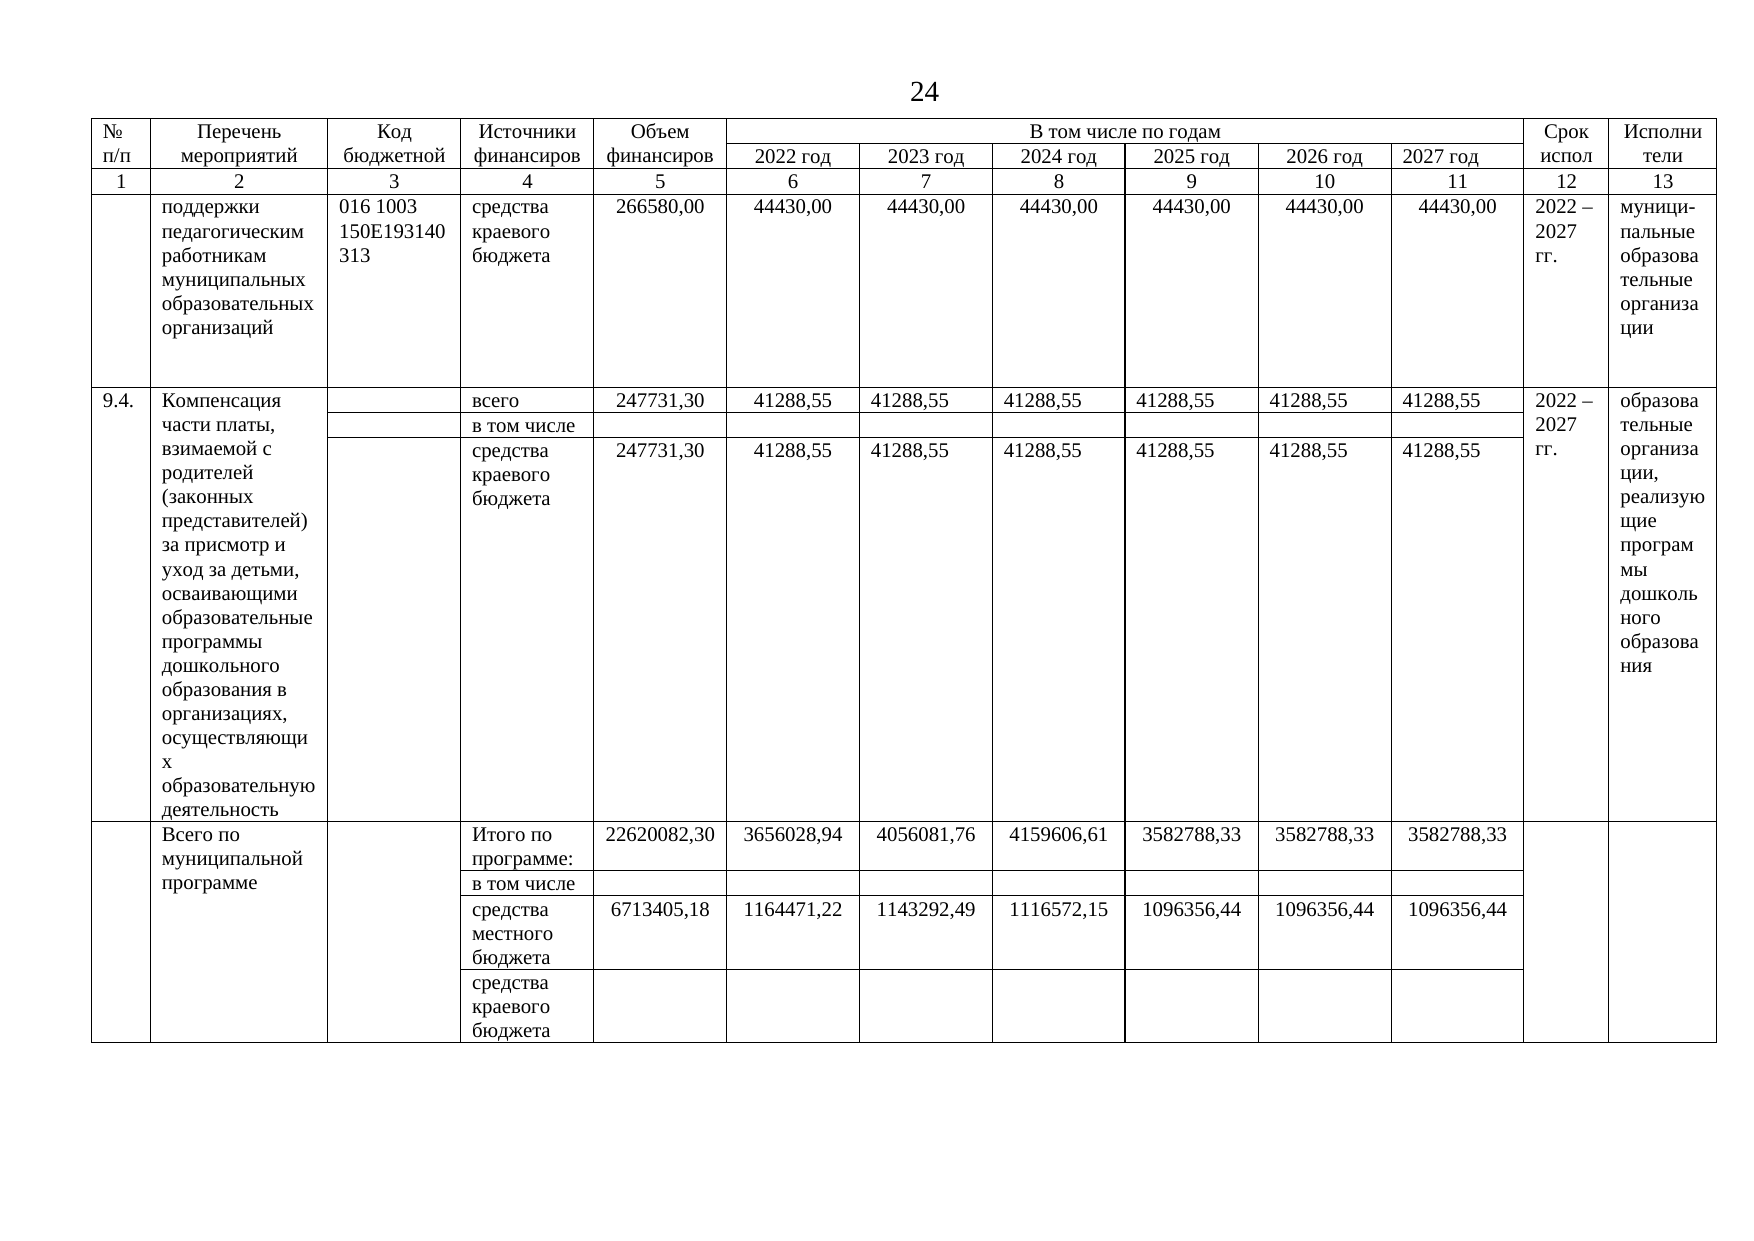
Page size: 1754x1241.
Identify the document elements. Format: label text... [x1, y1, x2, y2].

table_cell [1126, 871, 1258, 895]
table_header Перечень мероприятий [151, 119, 327, 168]
table_cell [328, 822, 460, 1042]
table_cell 3582788,33 [1392, 822, 1523, 870]
table_cell 10 [1259, 169, 1391, 193]
table_cell 22620082,30 [594, 822, 726, 870]
table_cell 7 [860, 169, 992, 193]
table_cell [1392, 970, 1523, 1042]
table_cell [594, 413, 726, 437]
table_cell [1259, 970, 1391, 1042]
table_cell 6713405,18 [594, 896, 726, 969]
table_cell [328, 413, 460, 437]
table_cell 5 [594, 169, 726, 193]
table_header Код бюджетной классификации [328, 119, 460, 168]
table_cell 3 [328, 169, 460, 193]
table_cell средства местного бюджета [461, 896, 593, 969]
table_cell [1126, 970, 1258, 1042]
table_header Объем финансирования, тыс. руб. [594, 119, 726, 168]
table_cell образовательные организации, реализующие программы дошкольного образования [1609, 388, 1716, 821]
table_cell 1096356,44 [1126, 896, 1258, 969]
table_cell в том числе [461, 413, 593, 437]
table_cell 2024 год [993, 144, 1124, 168]
table_cell 1096356,44 [1259, 896, 1391, 969]
table_cell [993, 871, 1124, 895]
table_cell 1096356,44 [1392, 896, 1523, 969]
table_header В том числе по годам [727, 119, 1523, 143]
table_cell Компенсация части платы, взимаемой с родителей (законных представителей) за присмотр и уход за детьми, осваивающими образовательные программы дошкольного образования в организациях, осуществляющих образовательную деятельность [151, 388, 327, 821]
table_cell 11 [1392, 169, 1523, 193]
table_cell 3582788,33 [1126, 822, 1258, 870]
table_cell 016 1003 150E193140 313 [328, 195, 460, 387]
table_cell [328, 388, 460, 412]
table_cell 41288,55 [1126, 388, 1258, 412]
table_cell 2023 год [860, 144, 992, 168]
table_cell [727, 871, 859, 895]
table_cell 41288,55 [1392, 388, 1523, 412]
table_cell муници-пальные образовательные организации [1609, 195, 1716, 387]
table_cell 41288,55 [993, 438, 1124, 821]
table_cell 41288,55 [1259, 388, 1391, 412]
table_cell 41288,55 [727, 388, 859, 412]
table_cell [1259, 413, 1391, 437]
table_cell 44430,00 [727, 195, 859, 387]
table_cell 44430,00 [1392, 195, 1523, 387]
table_cell 1143292,49 [860, 896, 992, 969]
table_cell 13 [1609, 169, 1716, 193]
table_cell [993, 970, 1124, 1042]
table_cell Итого по программе: [461, 822, 593, 870]
table_cell 2022 – 2027 гг. [1524, 195, 1608, 387]
table_header Срок исполнения [1524, 119, 1608, 168]
table_cell [92, 822, 150, 1042]
table_cell 2022 – 2027 гг. [1524, 388, 1608, 821]
table_cell 3656028,94 [727, 822, 859, 870]
table_cell 8 [993, 169, 1124, 193]
table_cell в том числе [461, 871, 593, 895]
table_cell [727, 970, 859, 1042]
table_cell 41288,55 [860, 388, 992, 412]
table_cell [860, 970, 992, 1042]
table_cell всего [461, 388, 593, 412]
table_cell 44430,00 [860, 195, 992, 387]
table_cell 41288,55 [860, 438, 992, 821]
table_cell средства краевого бюджета [461, 438, 593, 821]
table_cell 9 [1126, 169, 1258, 193]
table_cell [1524, 822, 1608, 1042]
table_header Исполнители [1609, 119, 1716, 168]
table_cell [993, 413, 1124, 437]
table_cell 41288,55 [727, 438, 859, 821]
table_cell 41288,55 [993, 388, 1124, 412]
table_cell 266580,00 [594, 195, 726, 387]
table_cell [594, 871, 726, 895]
table_cell 247731,30 [594, 388, 726, 412]
table_cell 2025 год [1126, 144, 1258, 168]
table_cell 41288,55 [1259, 438, 1391, 821]
table_cell 41288,55 [1126, 438, 1258, 821]
table_cell 6 [727, 169, 859, 193]
table_cell [1609, 822, 1716, 1042]
table_cell [1126, 413, 1258, 437]
table_cell 4159606,61 [993, 822, 1124, 870]
table_cell 44430,00 [1126, 195, 1258, 387]
table_cell Всего по муниципальной программе [151, 822, 327, 1042]
table_cell [860, 413, 992, 437]
table_cell [1392, 871, 1523, 895]
table_cell 2027 год [1392, 144, 1523, 168]
table_cell [727, 413, 859, 437]
table_cell 1164471,22 [727, 896, 859, 969]
table_cell 4056081,76 [860, 822, 992, 870]
table_cell средства краевого бюджета [461, 195, 593, 387]
table_cell [860, 871, 992, 895]
table_cell 2 [151, 169, 327, 193]
table_cell 1116572,15 [993, 896, 1124, 969]
table_cell средства краевого бюджета [461, 970, 593, 1042]
table_cell [1259, 871, 1391, 895]
table_cell 12 [1524, 169, 1608, 193]
table_cell 4 [461, 169, 593, 193]
table_cell 44430,00 [1259, 195, 1391, 387]
table_cell [1392, 413, 1523, 437]
table_cell 2026 год [1259, 144, 1391, 168]
table_cell 9.4. [92, 388, 150, 821]
table_cell 41288,55 [1392, 438, 1523, 821]
table_cell 2022 год [727, 144, 859, 168]
table_header № п/п [92, 119, 150, 168]
table_cell [594, 970, 726, 1042]
table_cell 1 [92, 169, 150, 193]
table_cell 44430,00 [993, 195, 1124, 387]
table_header Источники финансирования [461, 119, 593, 168]
table_cell 3582788,33 [1259, 822, 1391, 870]
table_cell 247731,30 [594, 438, 726, 821]
table_cell [328, 438, 460, 821]
